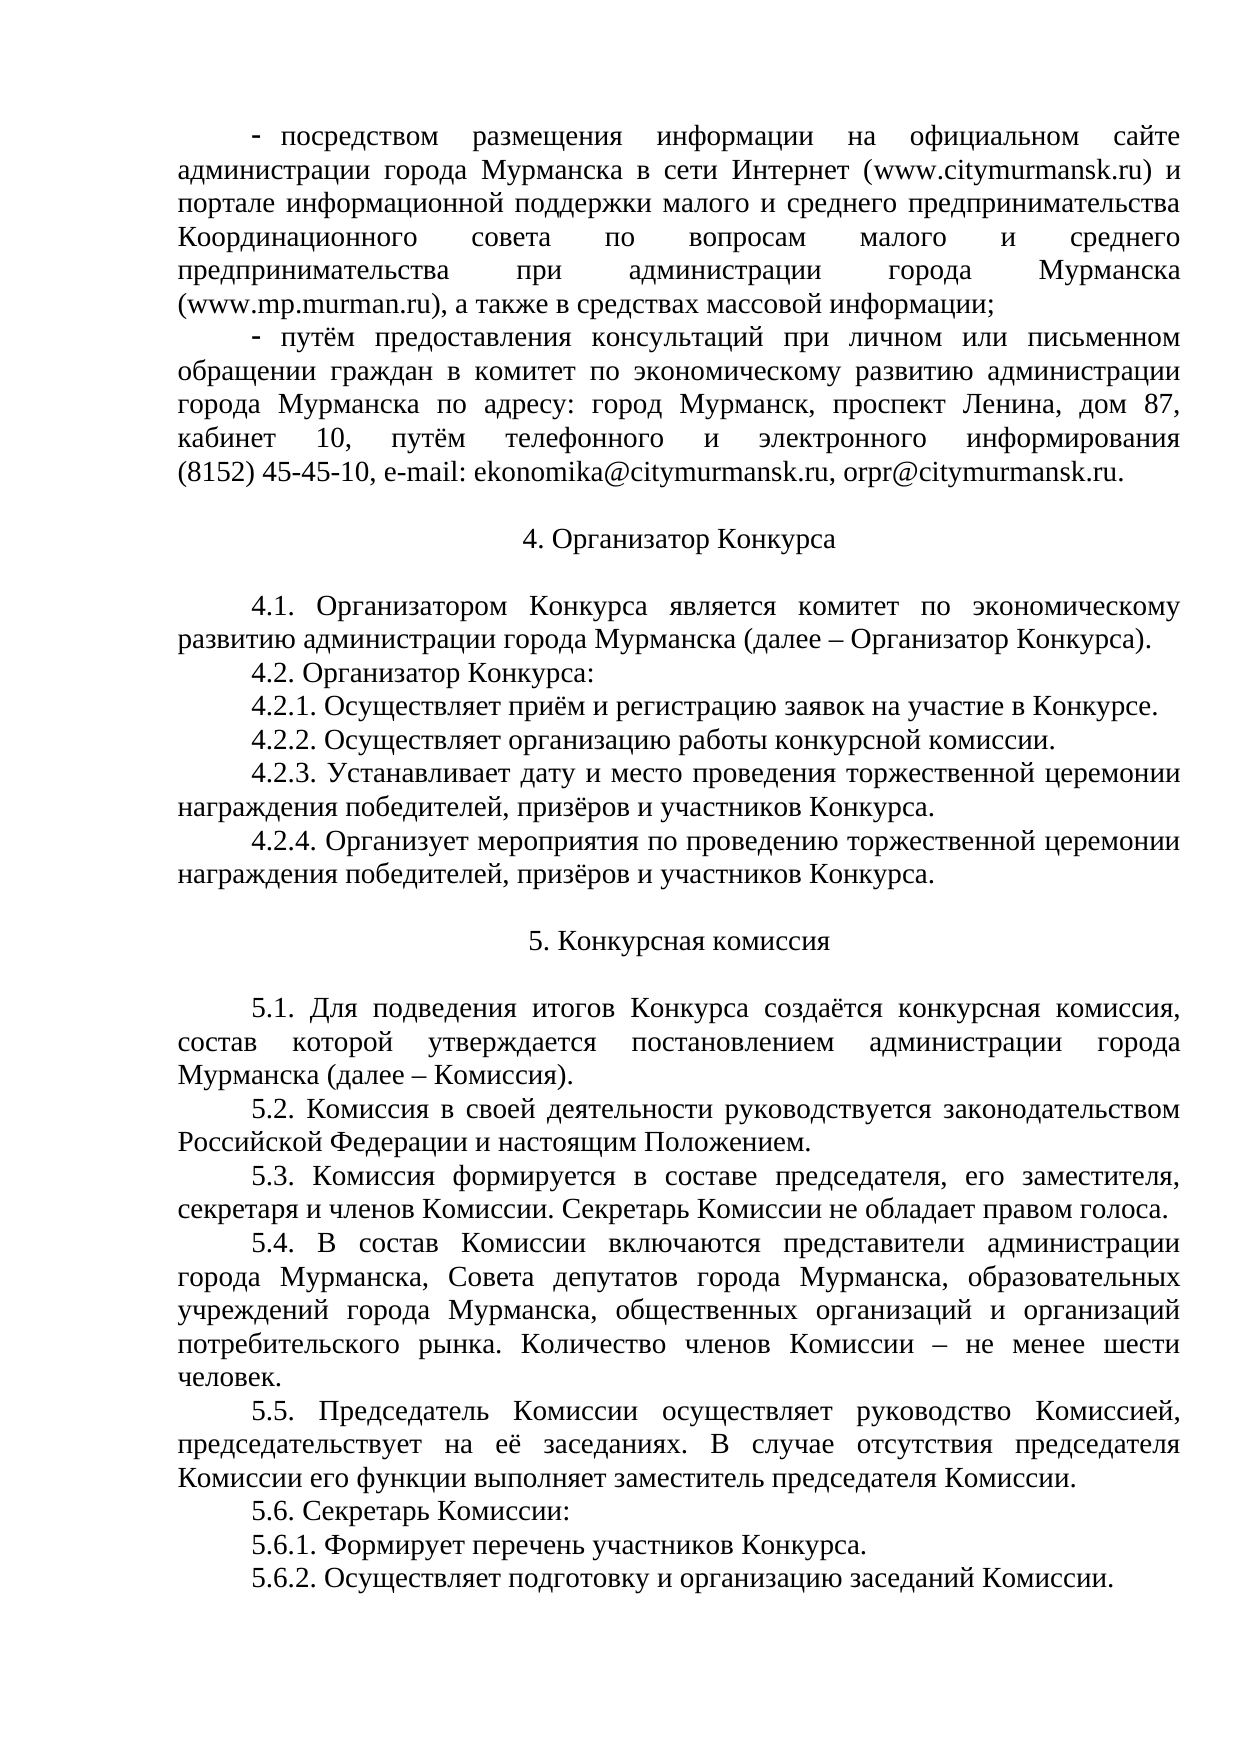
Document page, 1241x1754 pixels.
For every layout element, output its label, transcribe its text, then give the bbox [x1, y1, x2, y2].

list посредством размещения информации на официальном сайте администрации города Мурманска в сети Интернет (www.citymurmansk.ru) и портале информационной поддержки малого и среднего предпринимательства Координационного совета по вопросам малого и среднего предпринимательства при администрации города Мурманска (www.mp.murman.ru), а также в средствах массовой информации; [177, 118, 1181, 319]
text 4.2.1. Осуществляет приём и регистрацию заявок на участие в Конкурсе. [177, 688, 1181, 722]
text 5.2. Комиссия в своей деятельности руководствуется законодательством Российской Федерации и настоящим Положением. [177, 1091, 1181, 1158]
text 5.5. Председатель Комиссии осуществляет руководство Комиссией, председательствует на её заседаниях. В случае отсутствия председателя Комиссии его функции выполняет заместитель председателя Комиссии. [177, 1393, 1181, 1493]
text 4.2.4. Организует мероприятия по проведению торжественной церемонии награждения победителей, призёров и участников Конкурса. [177, 823, 1181, 890]
list 5.6. Секретарь Комиссии: [177, 1493, 1181, 1527]
text 4.2.3. Устанавливает дату и место проведения торжественной церемонии награждения победителей, призёров и участников Конкурса. [177, 756, 1181, 823]
list путём предоставления консультаций при личном или письменном обращении граждан в комитет по экономическому развитию администрации города Мурманска по адресу: город Мурманск, проспект Ленина, дом 87, кабинет 10, путём телефонного и электронного информирования (8152) 45-45-10, e-mail: ekonomika@citymurmansk.ru, orpr@citymurmansk.ru. [177, 319, 1181, 487]
text 5.3. Комиссия формируется в составе председателя, его заместителя, секретаря и членов Комиссии. Секретарь Комиссии не обладает правом голоса. [177, 1158, 1181, 1225]
list 5.6.1. Формирует перечень участников Конкурса. [177, 1527, 1181, 1561]
text 5.4. В состав Комиссии включаются представители администрации города Мурманска, Совета депутатов города Мурманска, образовательных учреждений города Мурманска, общественных организаций и организаций потребительского рынка. Количество членов Комиссии – не менее шести человек. [177, 1225, 1181, 1393]
text 4.2. Организатор Конкурса: [177, 655, 1181, 688]
list 5.6.2. Осуществляет подготовку и организацию заседаний Комиссии. [177, 1561, 1181, 1594]
text 4. Организатор Конкурса [177, 521, 1181, 554]
text 5. Конкурсная комиссия [177, 923, 1181, 957]
text 4.2.2. Осуществляет организацию работы конкурсной комиссии. [177, 722, 1181, 756]
text 4.1. Организатором Конкурса является комитет по экономическому развитию администрации города Мурманска (далее – Организатор Конкурса). [177, 588, 1181, 655]
text 5.1. Для подведения итогов Конкурса создаётся конкурсная комиссия, состав которой утверждается постановлением администрации города Мурманска (далее – Комиссия). [177, 990, 1181, 1091]
